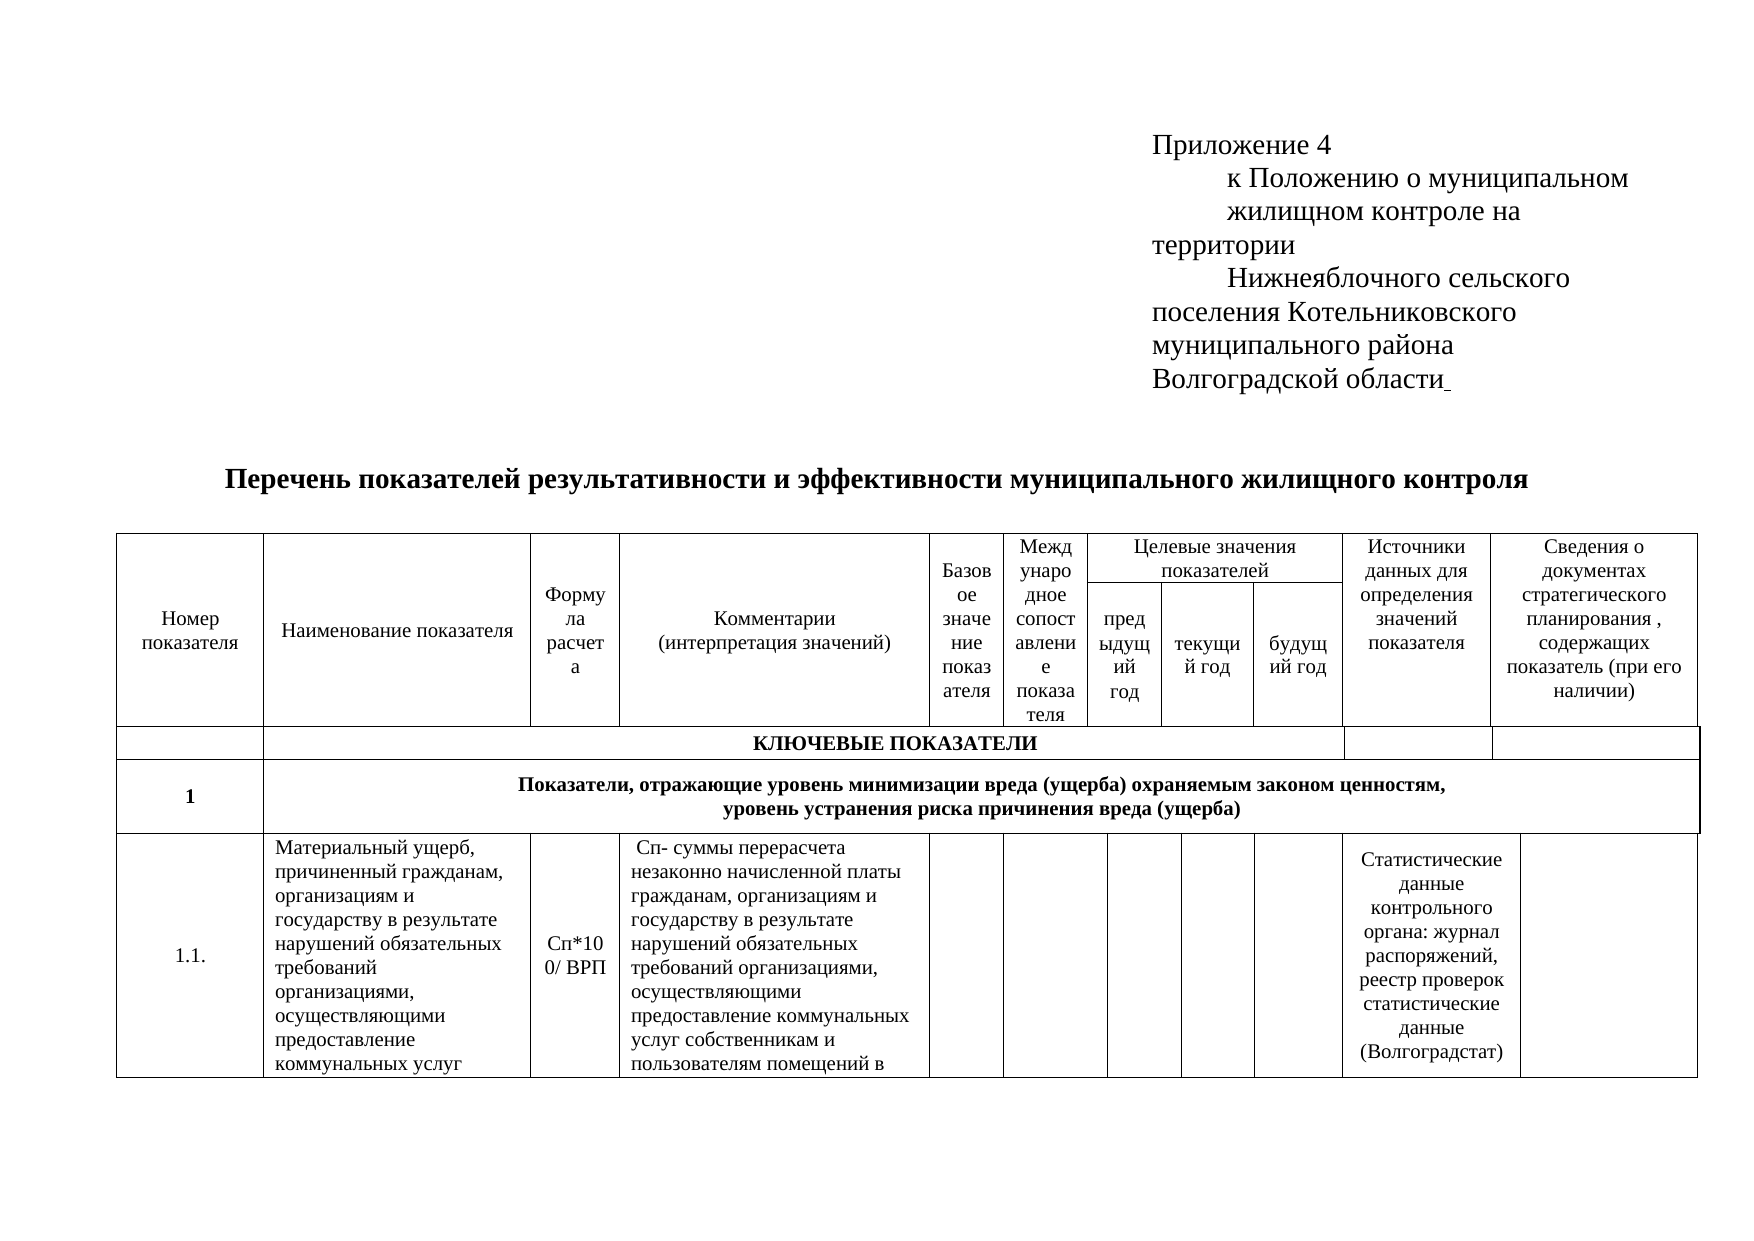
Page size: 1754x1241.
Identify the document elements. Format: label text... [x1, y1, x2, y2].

table_cell [1255, 834, 1342, 1077]
table_header Комментарии (интерпретация значений) [620, 534, 929, 726]
text Нижнеяблочного сельского поселения Котельниковского муниципального района Волгоградской области [1152, 260, 1636, 394]
table_header Международное сопоставление показателя [1004, 534, 1087, 726]
table_cell 1 [117, 760, 263, 832]
text Перечень показателей результативности и эффективности муниципального жилищного контроля [118, 462, 1636, 495]
table_cell [1493, 727, 1699, 759]
table_cell Показатели, отражающие уровень минимизации вреда (ущерба) охраняемым законом ценностям, уровень устранения риска причинения вреда (ущерба) [264, 760, 1699, 832]
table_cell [264, 834, 530, 1077]
table_cell [1108, 834, 1181, 1077]
table_cell текущий год [1162, 583, 1253, 726]
table_cell КЛЮЧЕВЫЕ ПОКАЗАТЕЛИ [264, 727, 1344, 759]
table_cell [1521, 834, 1697, 1077]
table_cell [1343, 834, 1520, 1077]
table_cell [117, 727, 263, 759]
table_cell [620, 834, 929, 1077]
text к Положению о муниципальном [1152, 160, 1636, 193]
table_cell Сп*100/ ВРП [531, 834, 619, 1077]
table_cell [930, 834, 1003, 1077]
text Приложение 4 [1152, 133, 1636, 160]
table_header Номер показателя [117, 534, 263, 726]
text жилищном контроле на территории [1152, 193, 1636, 260]
table_header Целевые значения показателей [1088, 534, 1342, 582]
table_cell будущий год [1254, 583, 1342, 726]
table_header Источники данных для определения значений показателя [1343, 534, 1490, 726]
table_cell [1004, 834, 1107, 1077]
table_header Сведения о документах стратегического планирования , содержащих показатель (при его наличии) [1491, 534, 1697, 726]
table_header Наименование показателя [264, 534, 530, 726]
table_cell 1.1. [117, 834, 263, 1077]
table_cell [1345, 727, 1492, 759]
table_cell предыдущий год [1088, 583, 1161, 726]
table_header Формула расчета [531, 534, 619, 726]
table_header Базовое значение показателя [930, 534, 1003, 726]
table_cell [1182, 834, 1254, 1077]
